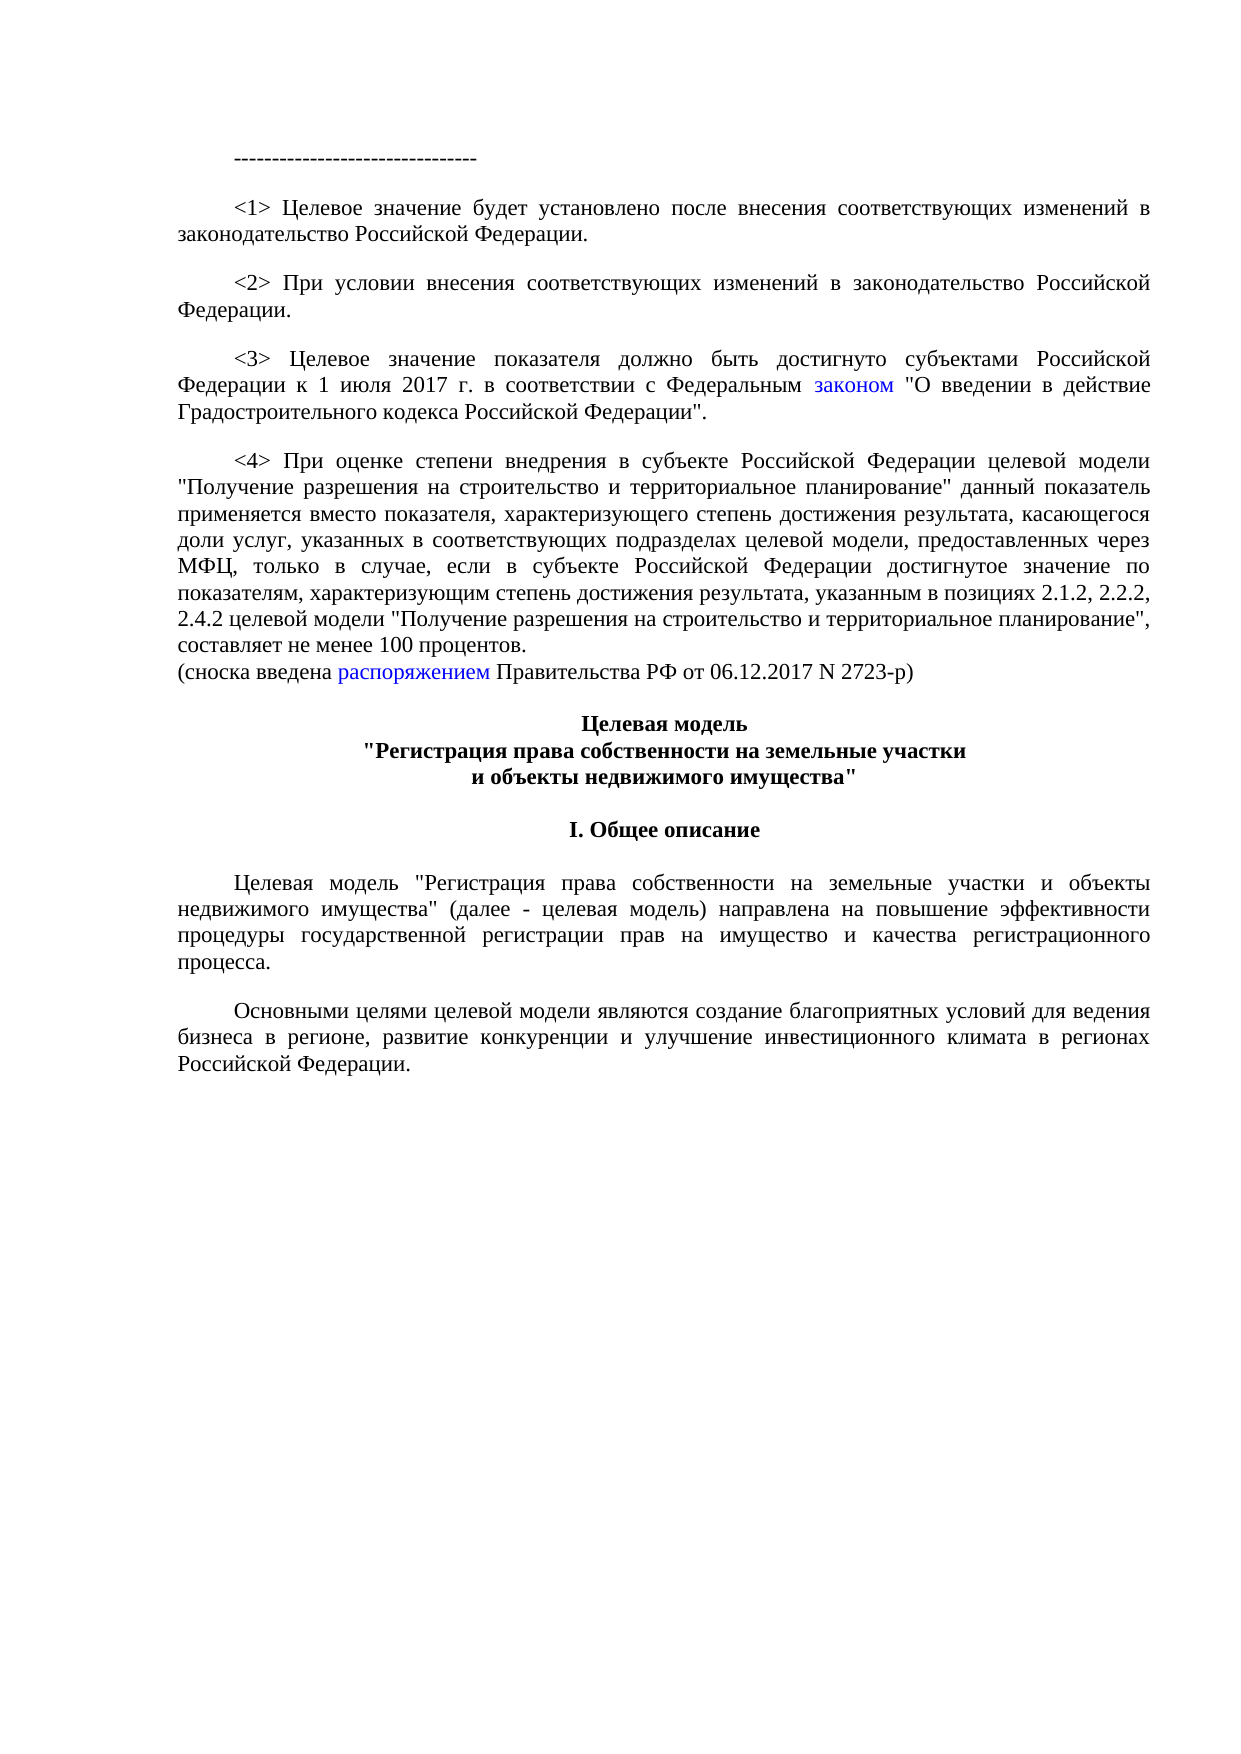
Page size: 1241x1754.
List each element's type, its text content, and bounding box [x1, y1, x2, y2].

text <1> Целевое значение будет установлено после внесения соответствующих изменений в законодательство Российской Федерации. [177, 194, 1152, 246]
text <3> Целевое значение показателя должно быть достигнуто субъектами Российской Федерации к 1 июля 2017 г. в соответствии с Федеральным законом "О введении в действие Градостроительного кодекса Российской Федерации". [177, 345, 1152, 424]
text <2> При условии внесения соответствующих изменений в законодательство Российской Федерации. [177, 269, 1152, 322]
title Целевая модель [177, 711, 1152, 737]
title и объекты недвижимого имущества" [177, 763, 1152, 789]
text (сноска введена распоряжением Правительства РФ от 06.12.2017 N 2723-р) [177, 658, 1152, 684]
title I. Общее описание [177, 816, 1152, 842]
text -------------------------------- [177, 144, 1152, 171]
text Основными целями целевой модели являются создание благоприятных условий для ведения бизнеса в регионе, развитие конкуренции и улучшение инвестиционного климата в регионах Российской Федерации. [177, 997, 1152, 1076]
text Целевая модель "Регистрация права собственности на земельные участки и объекты недвижимого имущества" (далее - целевая модель) направлена на повышение эффективности процедуры государственной регистрации прав на имущество и качества регистрационного процесса. [177, 869, 1152, 974]
title "Регистрация права собственности на земельные участки [177, 737, 1152, 763]
text <4> При оценке степени внедрения в субъекте Российской Федерации целевой модели "Получение разрешения на строительство и территориальное планирование" данный показатель применяется вместо показателя, характеризующего степень достижения результата, касающегося доли услуг, указанных в соответствующих подразделах целевой модели, предоставленных через МФЦ, только в случае, если в субъекте Российской Федерации достигнутое значение по показателям, характеризующим степень достижения результата, указанным в позициях 2.1.2, 2.2.2, 2.4.2 целевой модели "Получение разрешения на строительство и территориальное планирование", составляет не менее 100 процентов. [177, 447, 1152, 658]
